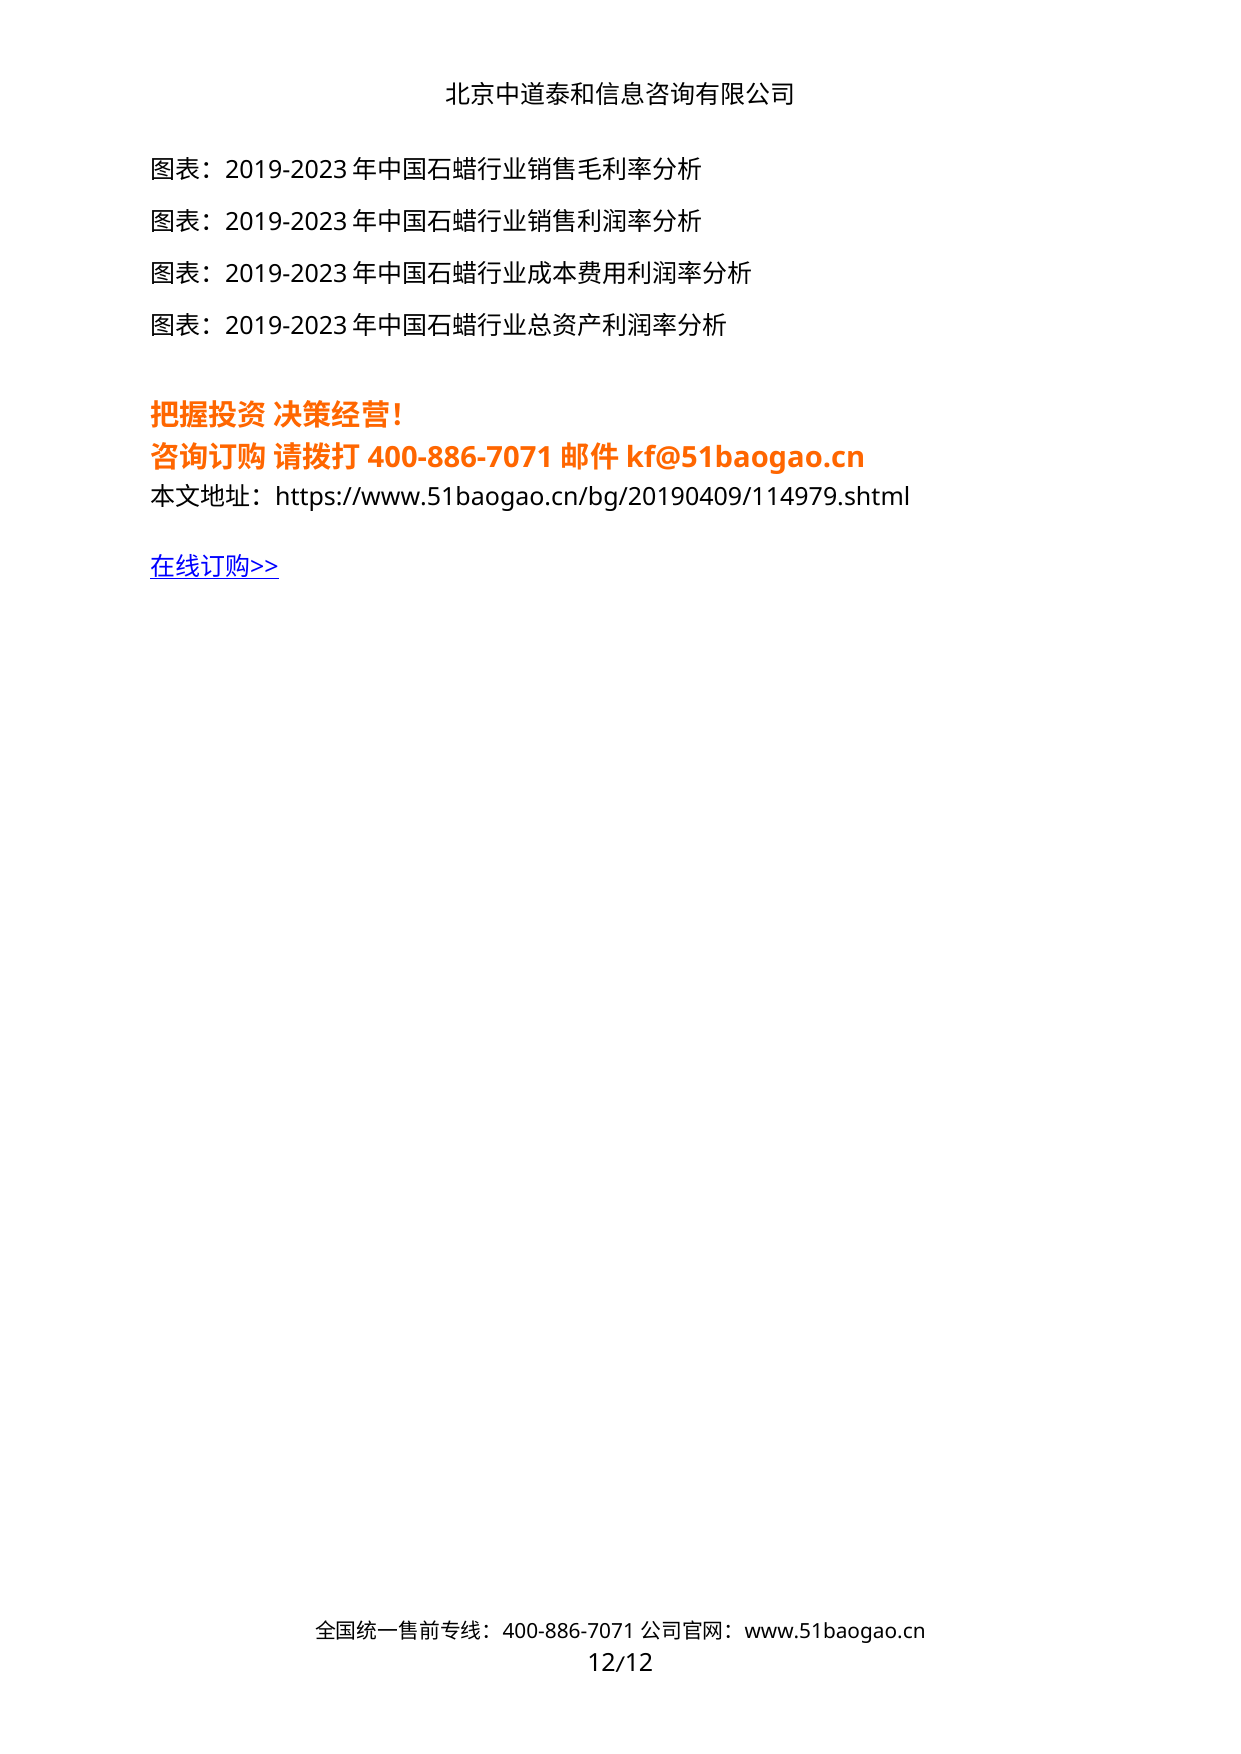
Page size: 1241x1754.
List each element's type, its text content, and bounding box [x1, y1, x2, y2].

text 图表：2019-2023年中国石蜡行业销售利润率分析 [150, 202, 1090, 238]
text 图表：2019-2023年中国石蜡行业总资产利润率分析 [150, 306, 1090, 342]
text 在线订购>> [150, 512, 1090, 583]
text 把握投资 决策经营！咨询订购 请拨打 400-886-7071 邮件 kf@51baogao.cn本文地址：https://www.51baogao.cn/bg/20190409/114979.shtml [150, 357, 1090, 512]
text 图表：2019-2023年中国石蜡行业成本费用利润率分析 [150, 254, 1090, 290]
text 图表：2019-2023年中国石蜡行业销售毛利率分析 [150, 150, 1090, 186]
